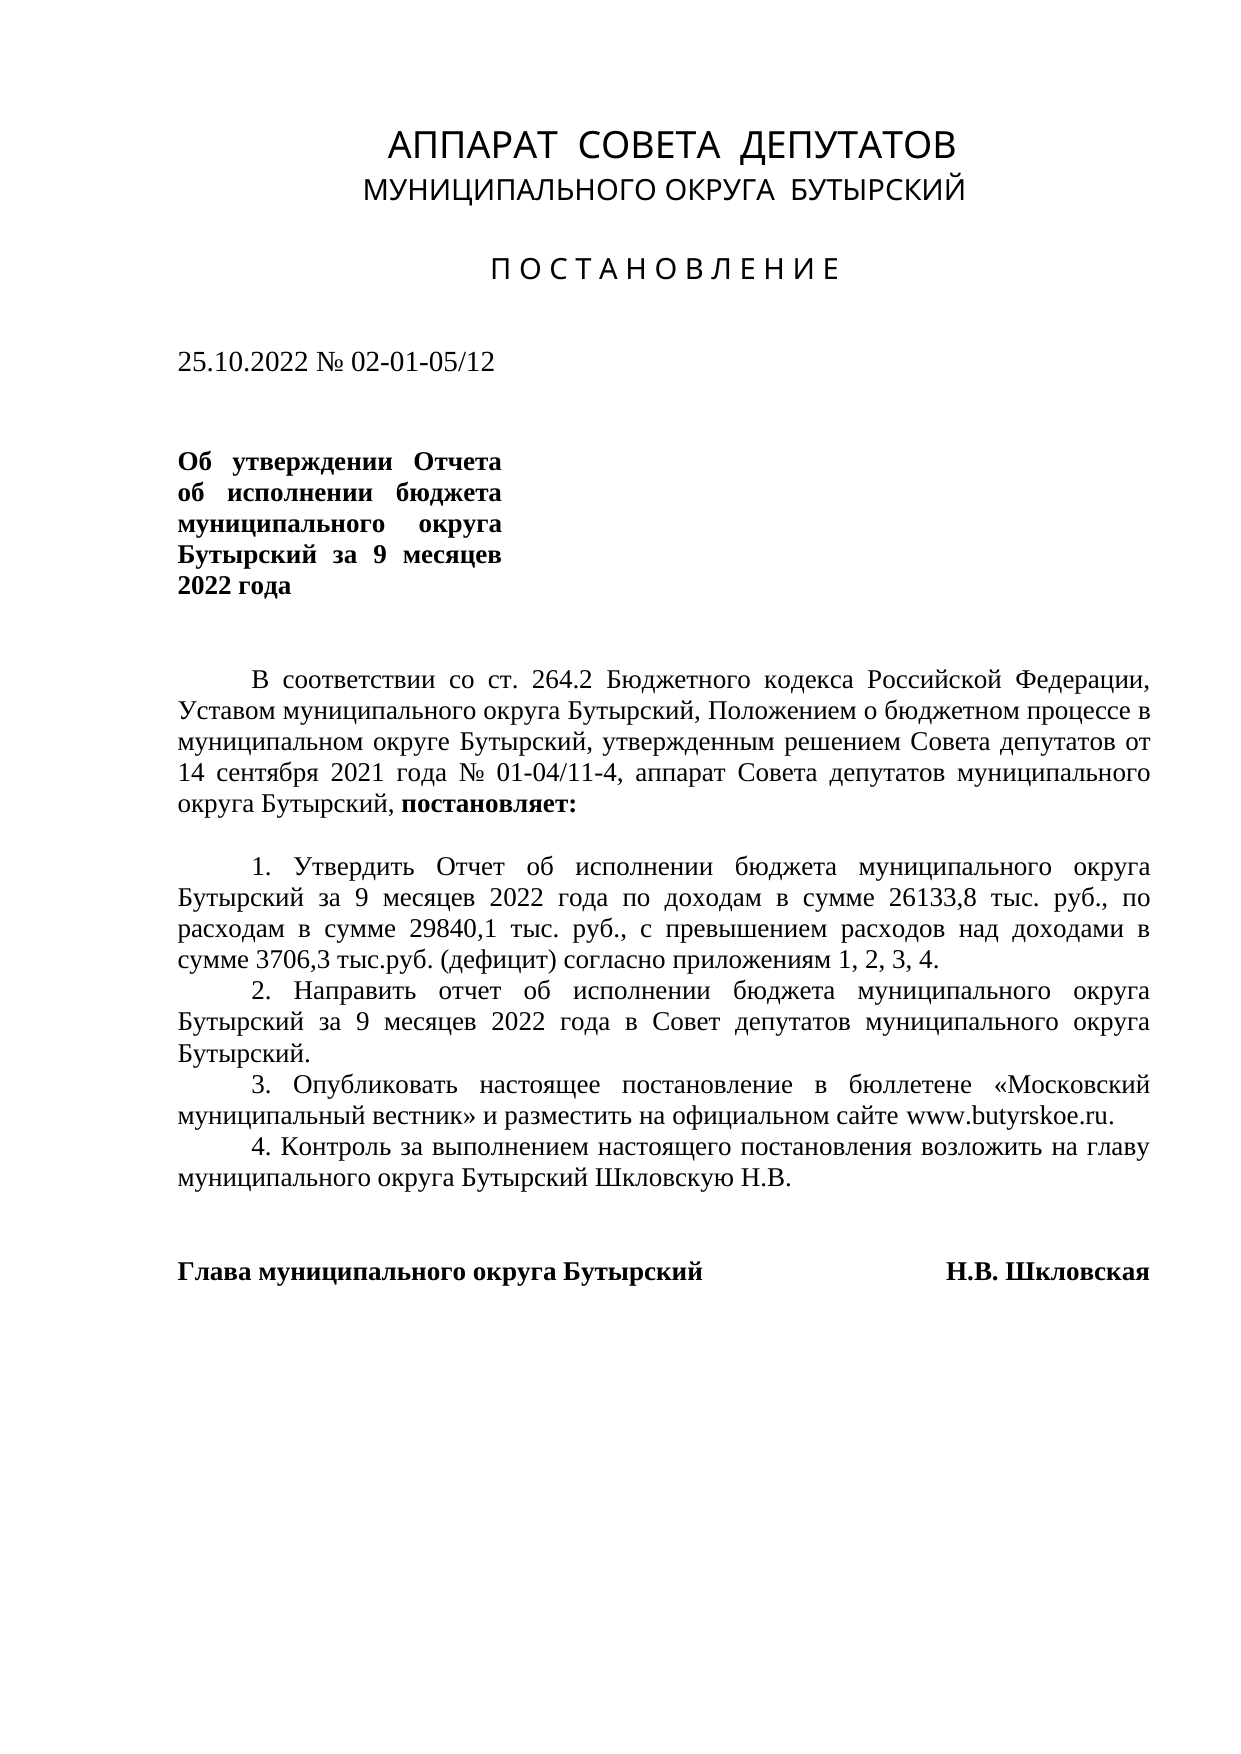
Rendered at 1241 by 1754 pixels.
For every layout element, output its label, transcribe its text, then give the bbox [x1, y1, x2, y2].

text П О С Т А Н О В Л Е Н И Е [177, 248, 1152, 288]
text 3. Опубликовать настоящее постановление в бюллетене «Московский муниципальный вестник» и разместить на официальном сайте www.butyrskoe.ru. [177, 1068, 1152, 1130]
text Об утверждении Отчета об исполнении бюджета муниципального округа Бутырский за 9 месяцев 2022 года [177, 445, 502, 601]
text 2. Направить отчет об исполнении бюджета муниципального округа Бутырский за 9 месяцев 2022 года в Совет депутатов муниципального округа Бутырский. [177, 974, 1152, 1068]
text МУНИЦИПАЛЬНОГО ОКРУГА БУТЫРСКИЙ [177, 169, 1152, 209]
text 4. Контроль за выполнением настоящего постановления возложить на главу муниципального округа Бутырский Шкловскую Н.В. [177, 1130, 1152, 1192]
text В соответствии со ст. 264.2 Бюджетного кодекса Российской Федерации, Уставом муниципального округа Бутырский, Положением о бюджетном процессе в муниципальном округе Бутырский, утвержденным решением Совета депутатов от 14 сентября 2021 года № 01-04/11-4, аппарат Совета депутатов муниципального округа Бутырский, постановляет: [177, 663, 1152, 819]
text 1. Утвердить Отчет об исполнении бюджета муниципального округа Бутырский за 9 месяцев 2022 года по доходам в сумме 26133,8 тыс. руб., по расходам в сумме 29840,1 тыс. руб., с превышением расходов над доходами в сумме 3706,3 тыс.руб. (дефицит) согласно приложениям 1, 2, 3, 4. [177, 850, 1152, 974]
text АППАРАТ СОВЕТА ДЕПУТАТОВ [177, 118, 1152, 169]
text 25.10.2022 № 02-01-05/12 [177, 344, 1152, 378]
text Глава муниципального округа Бутырский Н.В. Шкловская [177, 1255, 1152, 1286]
